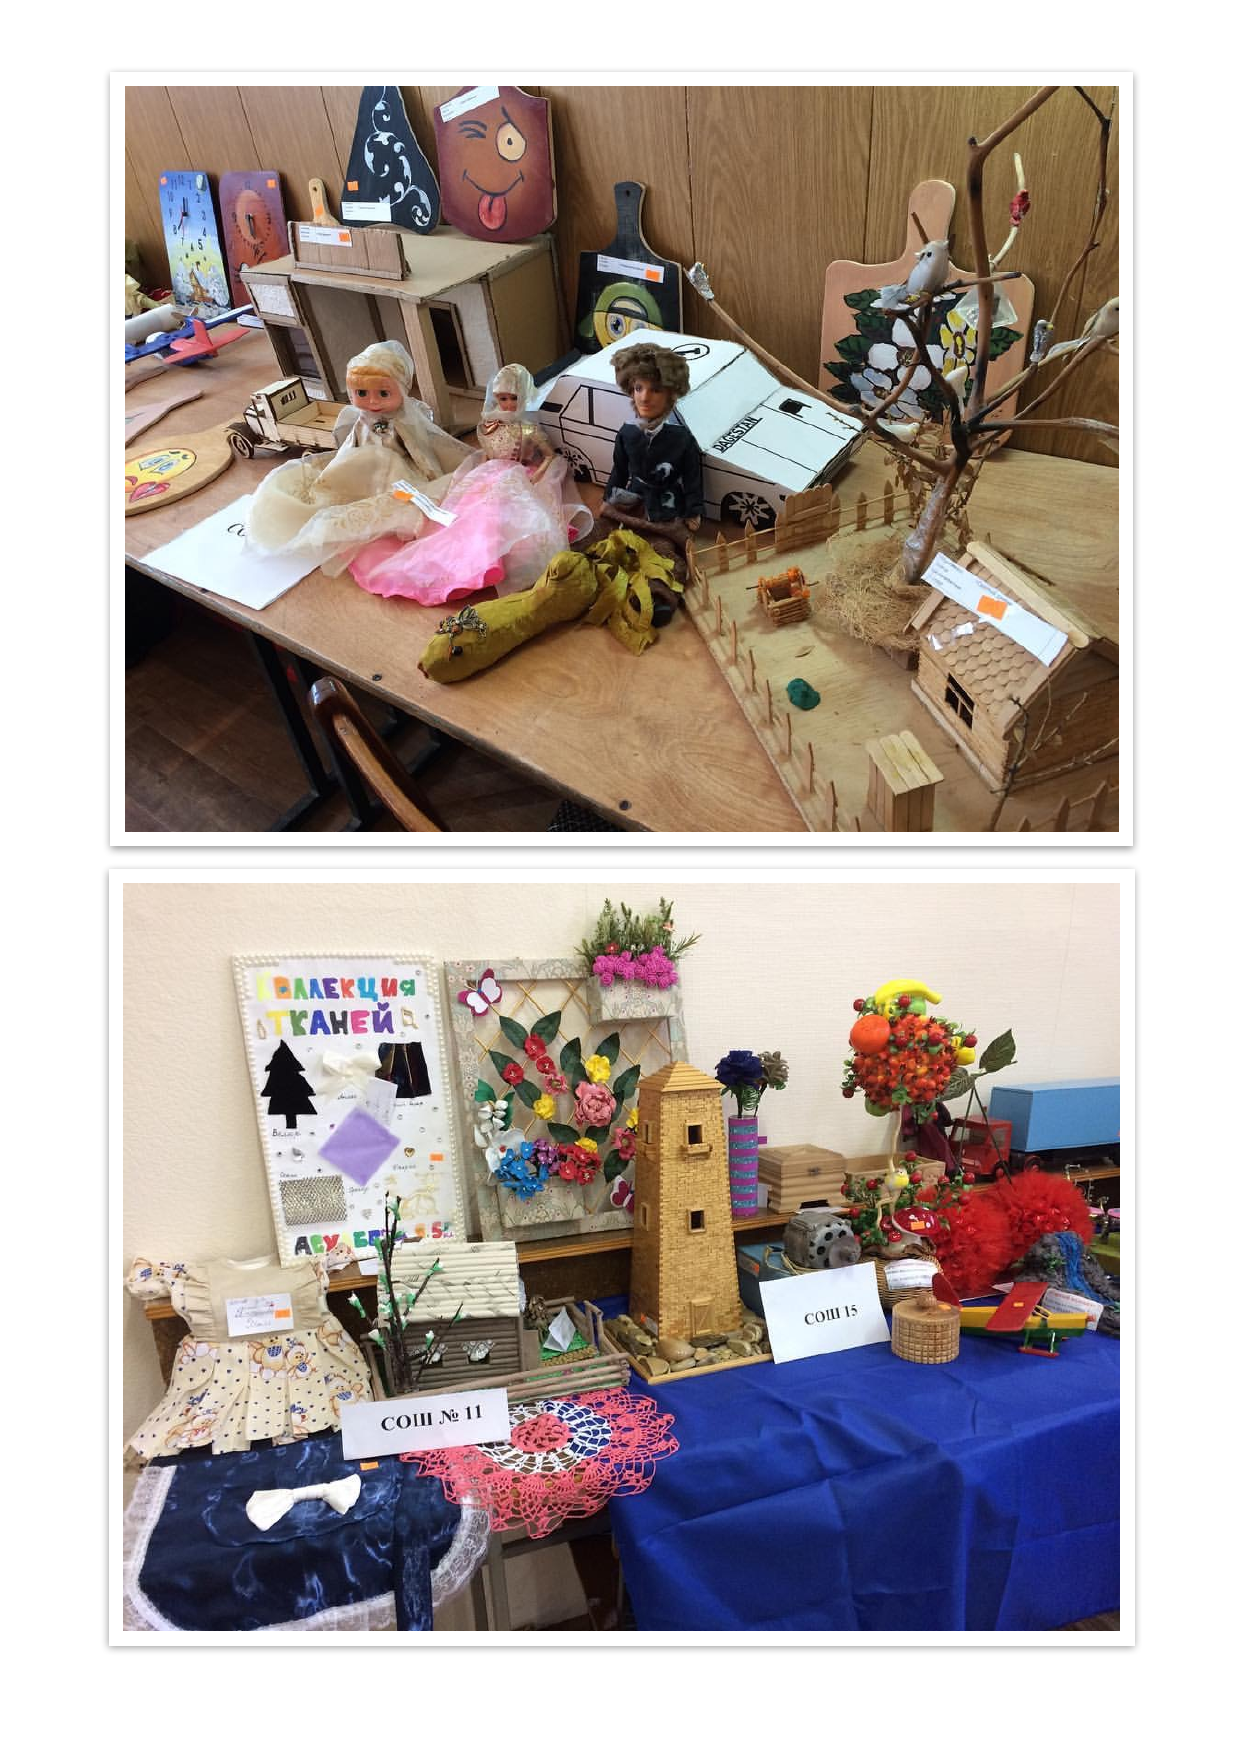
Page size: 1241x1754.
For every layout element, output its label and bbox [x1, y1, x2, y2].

picture [123, 883, 1120, 1631]
picture [125, 86, 1119, 832]
